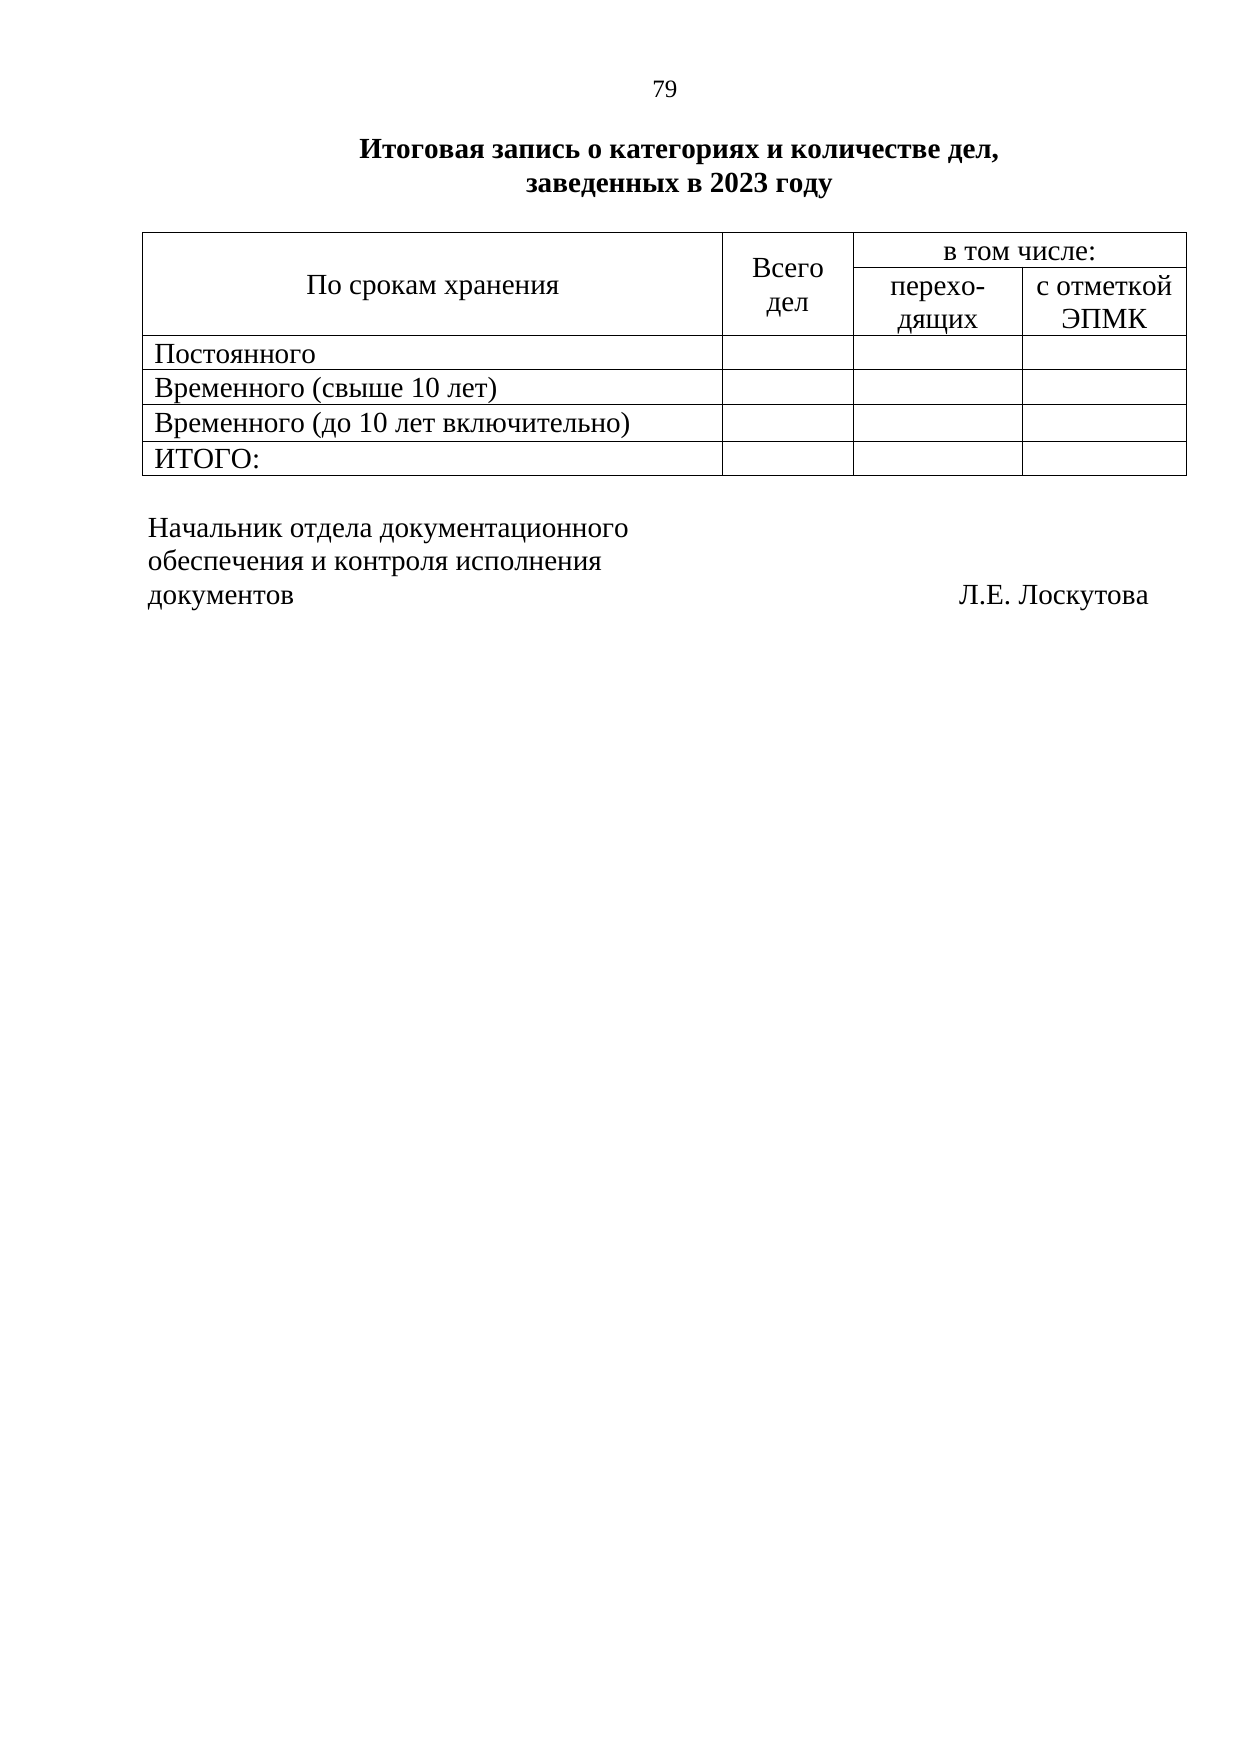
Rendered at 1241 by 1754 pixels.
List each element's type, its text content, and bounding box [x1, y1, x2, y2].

text Начальник отдела документационного [148, 510, 1181, 543]
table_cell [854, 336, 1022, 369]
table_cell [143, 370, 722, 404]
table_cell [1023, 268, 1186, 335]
text заведенных в 2023 году [177, 165, 1181, 198]
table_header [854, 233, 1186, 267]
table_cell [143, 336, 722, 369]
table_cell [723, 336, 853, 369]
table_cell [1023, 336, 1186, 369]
text документов Л.Е. Лоскутова [148, 577, 1181, 610]
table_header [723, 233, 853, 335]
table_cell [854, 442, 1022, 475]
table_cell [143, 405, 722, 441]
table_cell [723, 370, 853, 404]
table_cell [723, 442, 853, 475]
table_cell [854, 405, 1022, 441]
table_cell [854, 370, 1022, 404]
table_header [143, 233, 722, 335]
text Итоговая запись о категориях и количестве дел, [177, 131, 1181, 165]
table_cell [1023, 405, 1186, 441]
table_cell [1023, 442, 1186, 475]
text обеспечения и контроля исполнения [148, 543, 1181, 577]
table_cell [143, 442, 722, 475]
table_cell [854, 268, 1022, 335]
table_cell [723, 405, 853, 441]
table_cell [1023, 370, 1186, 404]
